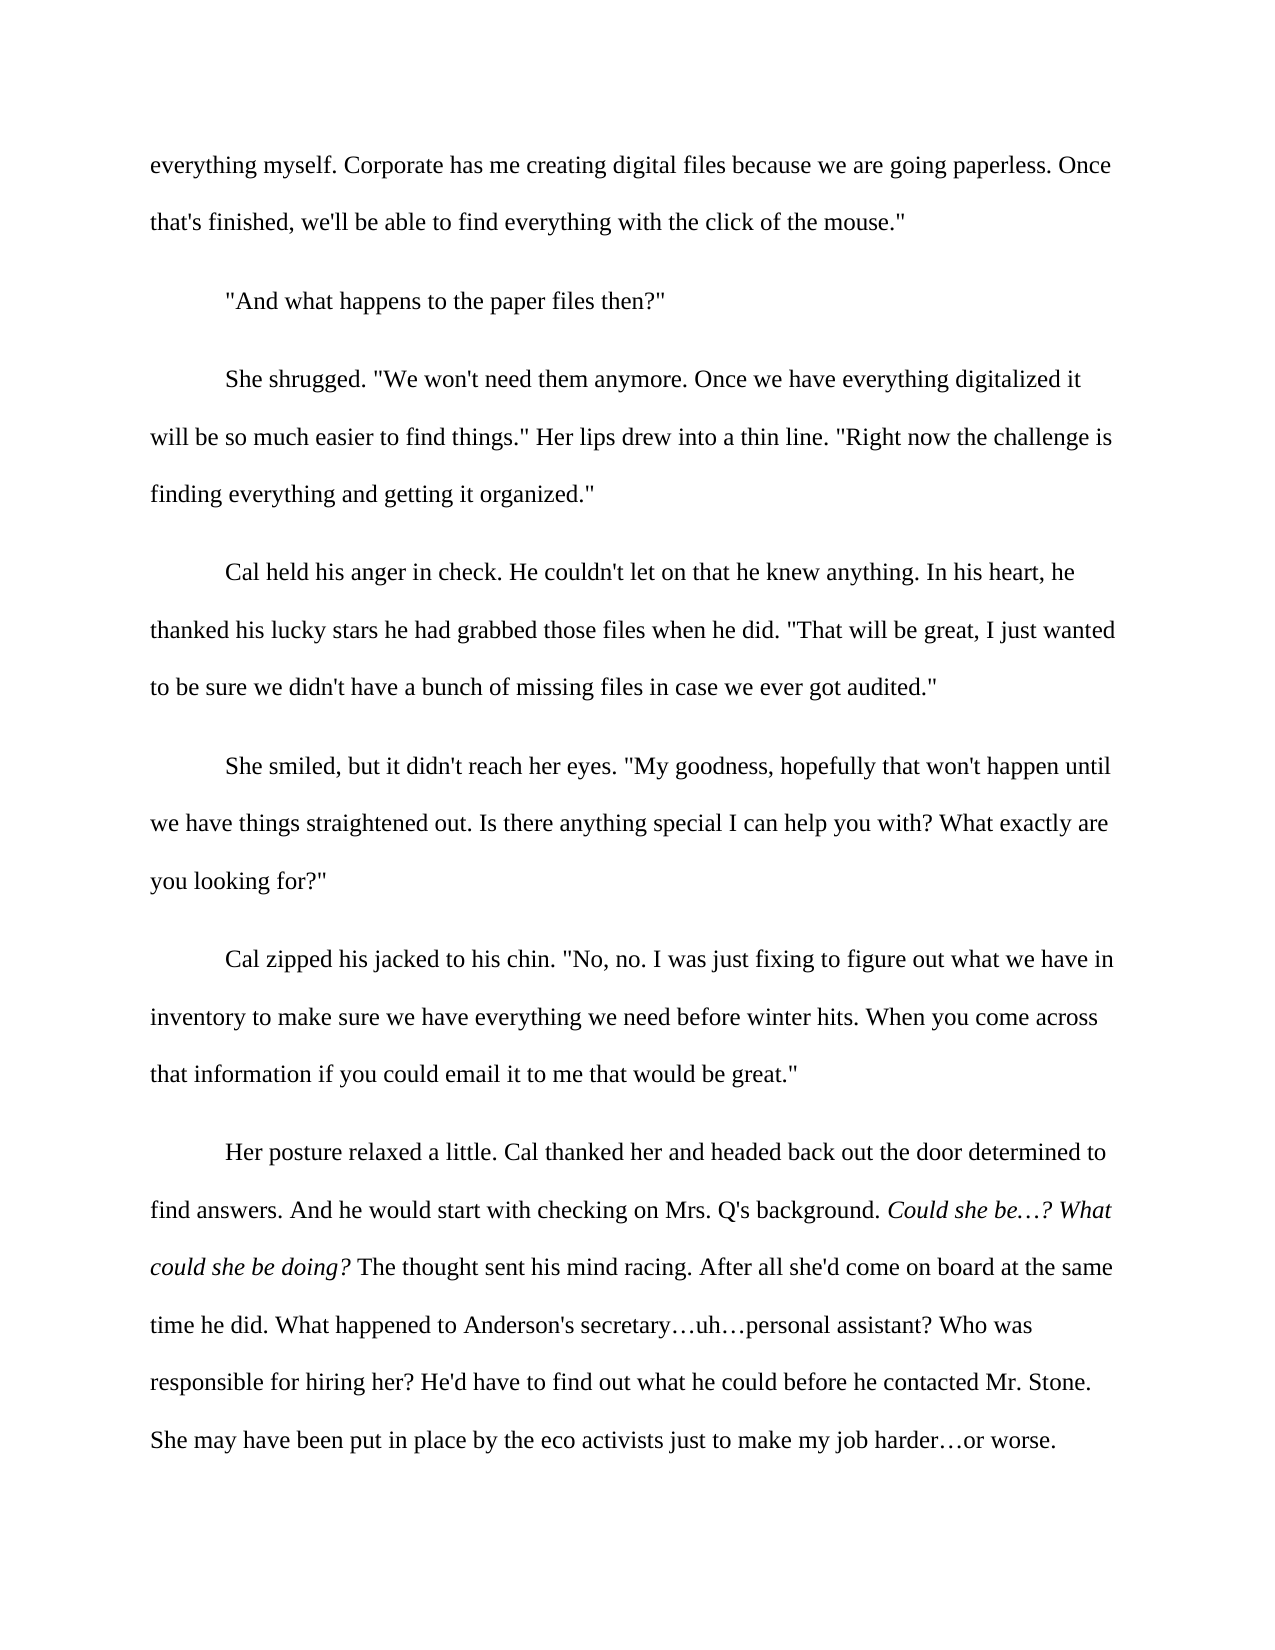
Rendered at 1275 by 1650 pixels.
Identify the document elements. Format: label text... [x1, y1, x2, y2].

text She smiled, but it didn't reach her eyes. "My goodness, hopefully that won't happen until we have things straightened out. Is there anything special I can help you with? What exactly are you looking for?" [150, 751, 1125, 894]
text "And what happens to the paper files then?" [150, 286, 1125, 314]
text Cal held his anger in check. He couldn't let on that he knew anything. In his heart, he thanked his lucky stars he had grabbed those files when he did. "That will be great, I just wanted to be sure we didn't have a bunch of missing files in case we ever got audited." [150, 557, 1125, 701]
text Her posture relaxed a little. Cal thanked her and headed back out the door determined to find answers. And he would start with checking on Mrs. Q's background. Could she be…? What could she be doing? The thought sent his mind racing. After all she'd come on board at the same time he did. What happened to Anderson's secretary…uh…personal assistant? Who was responsible for hiring her? He'd have to find out what he could before he contacted Mr. Stone. She may have been put in place by the eco activists just to make my job harder…or worse. [150, 1137, 1125, 1454]
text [150, 150, 1125, 236]
text She shrugged. "We won't need them anymore. Once we have everything digitalized it will be so much easier to find things." Her lips drew into a thin line. "Right now the challenge is finding everything and getting it organized." [150, 364, 1125, 508]
text Cal zipped his jacked to his chin. "No, no. I was just fixing to figure out what we have in inventory to make sure we have everything we need before winter hits. When you come across that information if you could email it to me that would be great." [150, 944, 1125, 1088]
